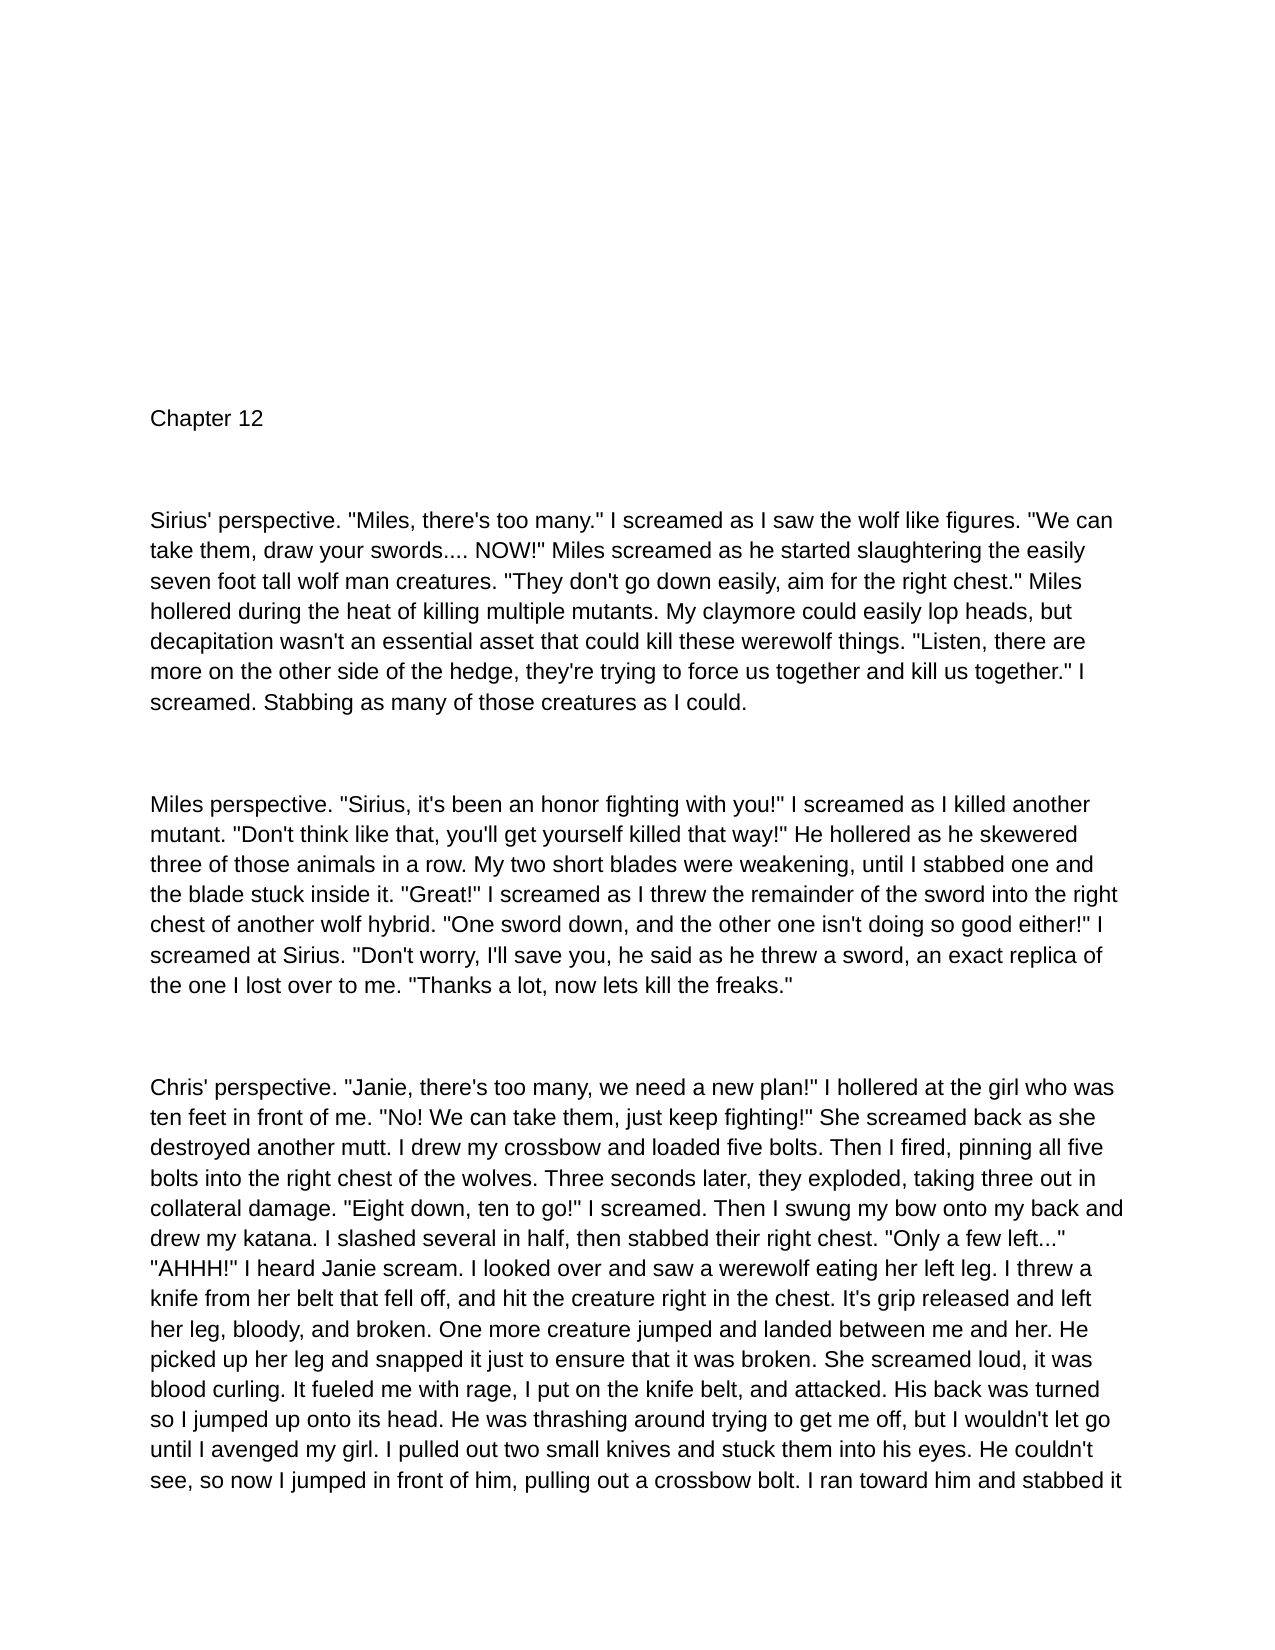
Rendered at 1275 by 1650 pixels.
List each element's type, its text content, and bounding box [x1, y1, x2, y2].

text Sirius' perspective. "Miles, there's too many." I screamed as I saw the wolf like figures. "We can take them, draw your swords.... NOW!" Miles screamed as he started slaughtering the easily seven foot tall wolf man creatures. "They don't go down easily, aim for the right chest." Miles hollered during the heat of killing multiple mutants. My claymore could easily lop heads, but decapitation wasn't an essential asset that could kill these werewolf things. "Listen, there are more on the other side of the hedge, they're trying to force us together and kill us together." I screamed. Stabbing as many of those creatures as I could. [150, 507, 1125, 715]
text Chapter 12 [150, 405, 1125, 432]
text Miles perspective. "Sirius, it's been an honor fighting with you!" I screamed as I killed another mutant. "Don't think like that, you'll get yourself killed that way!" He hollered as he skewered three of those animals in a row. My two short blades were weakening, until I stabbed one and the blade stuck inside it. "Great!" I screamed as I threw the remainder of the sword into the right chest of another wolf hybrid. "One sword down, and the other one isn't doing so good either!" I screamed at Sirius. "Don't worry, I'll save you, he said as he threw a sword, an exact replica of the one I lost over to me. "Thanks a lot, now lets kill the freaks." [150, 791, 1125, 998]
